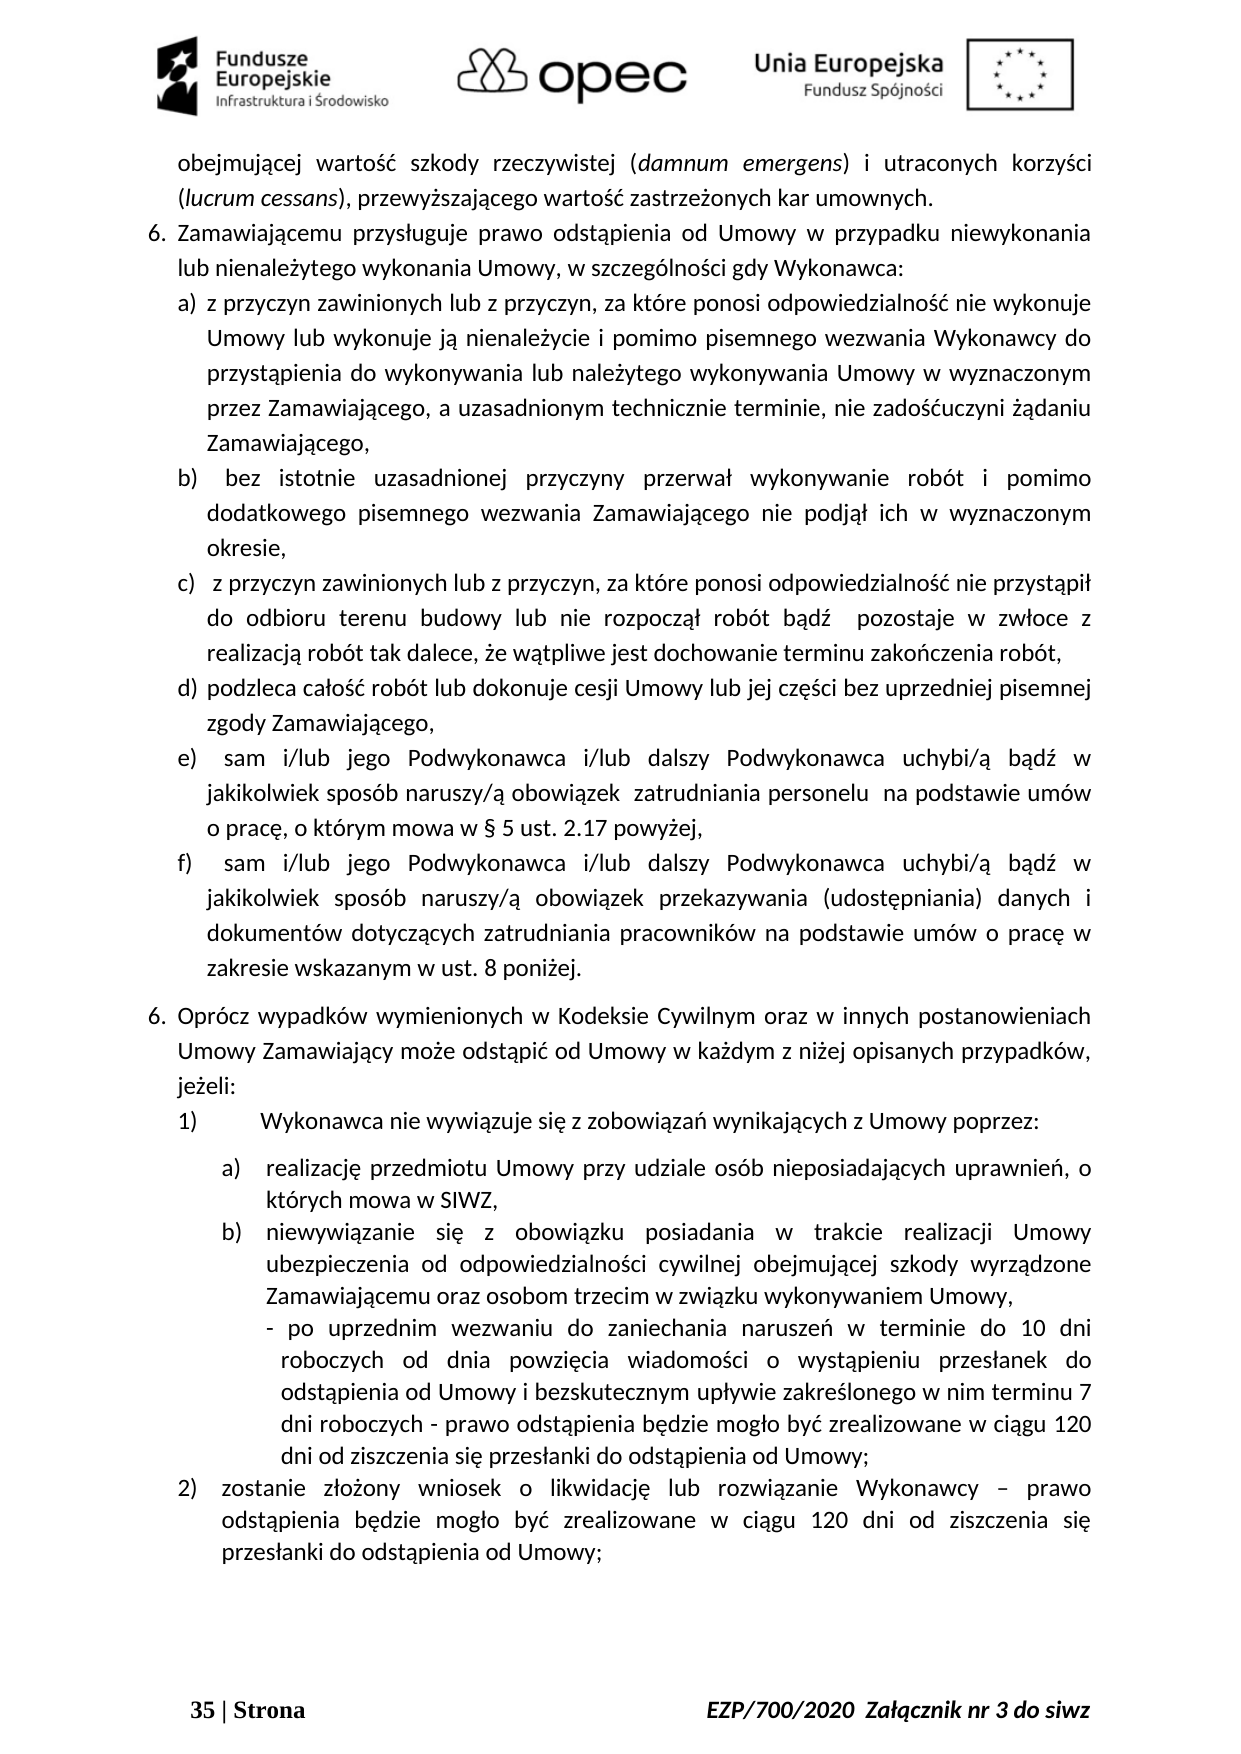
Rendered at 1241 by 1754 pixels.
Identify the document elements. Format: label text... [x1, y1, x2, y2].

list z przyczyn zawinionych lub z przyczyn, za które ponosi odpowiedzialność nie przystąpił do odbioru terenu budowy lub nie rozpoczął robót bądź pozostaje w zwłoce z realizacją robót tak dalece, że wątpliwe jest dochowanie terminu zakończenia robót, [177, 568, 1093, 668]
list Wykonawca nie wywiązuje się z zobowiązań wynikających z Umowy poprzez: [177, 1105, 1093, 1136]
list podzleca całość robót lub dokonuje cesji Umowy lub jej części bez uprzedniej pisemnej zgody Zamawiającego, [177, 673, 1093, 738]
list zostanie złożony wniosek o likwidację lub rozwiązanie Wykonawcy – prawo odstąpienia będzie mogło być zrealizowane w ciągu 120 dni od ziszczenia się przesłanki do odstąpienia od Umowy; [177, 1472, 1093, 1567]
picture [147, 28, 1093, 131]
list z przyczyn zawinionych lub z przyczyn, za które ponosi odpowiedzialność nie wykonuje Umowy lub wykonuje ją nienależycie i pomimo pisemnego wezwania Wykonawcy do przystąpienia do wykonywania lub należytego wykonywania Umowy w wyznaczonym przez Zamawiającego, a uzasadnionym technicznie terminie, nie zadośćuczyni żądaniu Zamawiającego, [177, 288, 1093, 458]
list Oprócz wypadków wymienionych w Kodeksie Cywilnym oraz w innych postanowieniach Umowy Zamawiający może odstąpić od Umowy w każdym z niżej opisanych przypadków, jeżeli: [148, 1000, 1093, 1101]
text - po uprzednim wezwaniu do zaniechania naruszeń w terminie do 10 dni roboczych od dnia powzięcia wiadomości o wystąpieniu przesłanek do odstąpienia od Umowy i bezskutecznym upływie zakreślonego w nim terminu 7 dni roboczych - prawo odstąpienia będzie mogło być zrealizowane w ciągu 120 dni od ziszczenia się przesłanki do odstąpienia od Umowy; [266, 1312, 1093, 1471]
list Zamawiającemu przysługuje prawo odstąpienia od Umowy w przypadku niewykonania lub nienależytego wykonania Umowy, w szczególności gdy Wykonawca: [148, 218, 1093, 283]
list sam i/lub jego Podwykonawca i/lub dalszy Podwykonawca uchybi/ą bądź w jakikolwiek sposób naruszy/ą obowiązek przekazywania (udostępniania) danych i dokumentów dotyczących zatrudniania pracowników na podstawie umów o pracę w zakresie wskazanym w ust. 8 poniżej. [177, 848, 1093, 983]
list bez istotnie uzasadnionej przyczyny przerwał wykonywanie robót i pomimo dodatkowego pisemnego wezwania Zamawiającego nie podjął ich w wyznaczonym okresie, [177, 463, 1093, 563]
list sam i/lub jego Podwykonawca i/lub dalszy Podwykonawca uchybi/ą bądź w jakikolwiek sposób naruszy/ą obowiązek zatrudniania personelu na podstawie umów o pracę, o którym mowa w § 5 ust. 2.17 powyżej, [177, 743, 1093, 843]
list niewywiązanie się z obowiązku posiadania w trakcie realizacji Umowy ubezpieczenia od odpowiedzialności cywilnej obejmującej szkody wyrządzone Zamawiającemu oraz osobom trzecim w związku wykonywaniem Umowy, [221, 1217, 1093, 1311]
list realizację przedmiotu Umowy przy udziale osób nieposiadających uprawnień, o których mowa w SIWZ, [221, 1153, 1093, 1215]
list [148, 148, 1093, 213]
